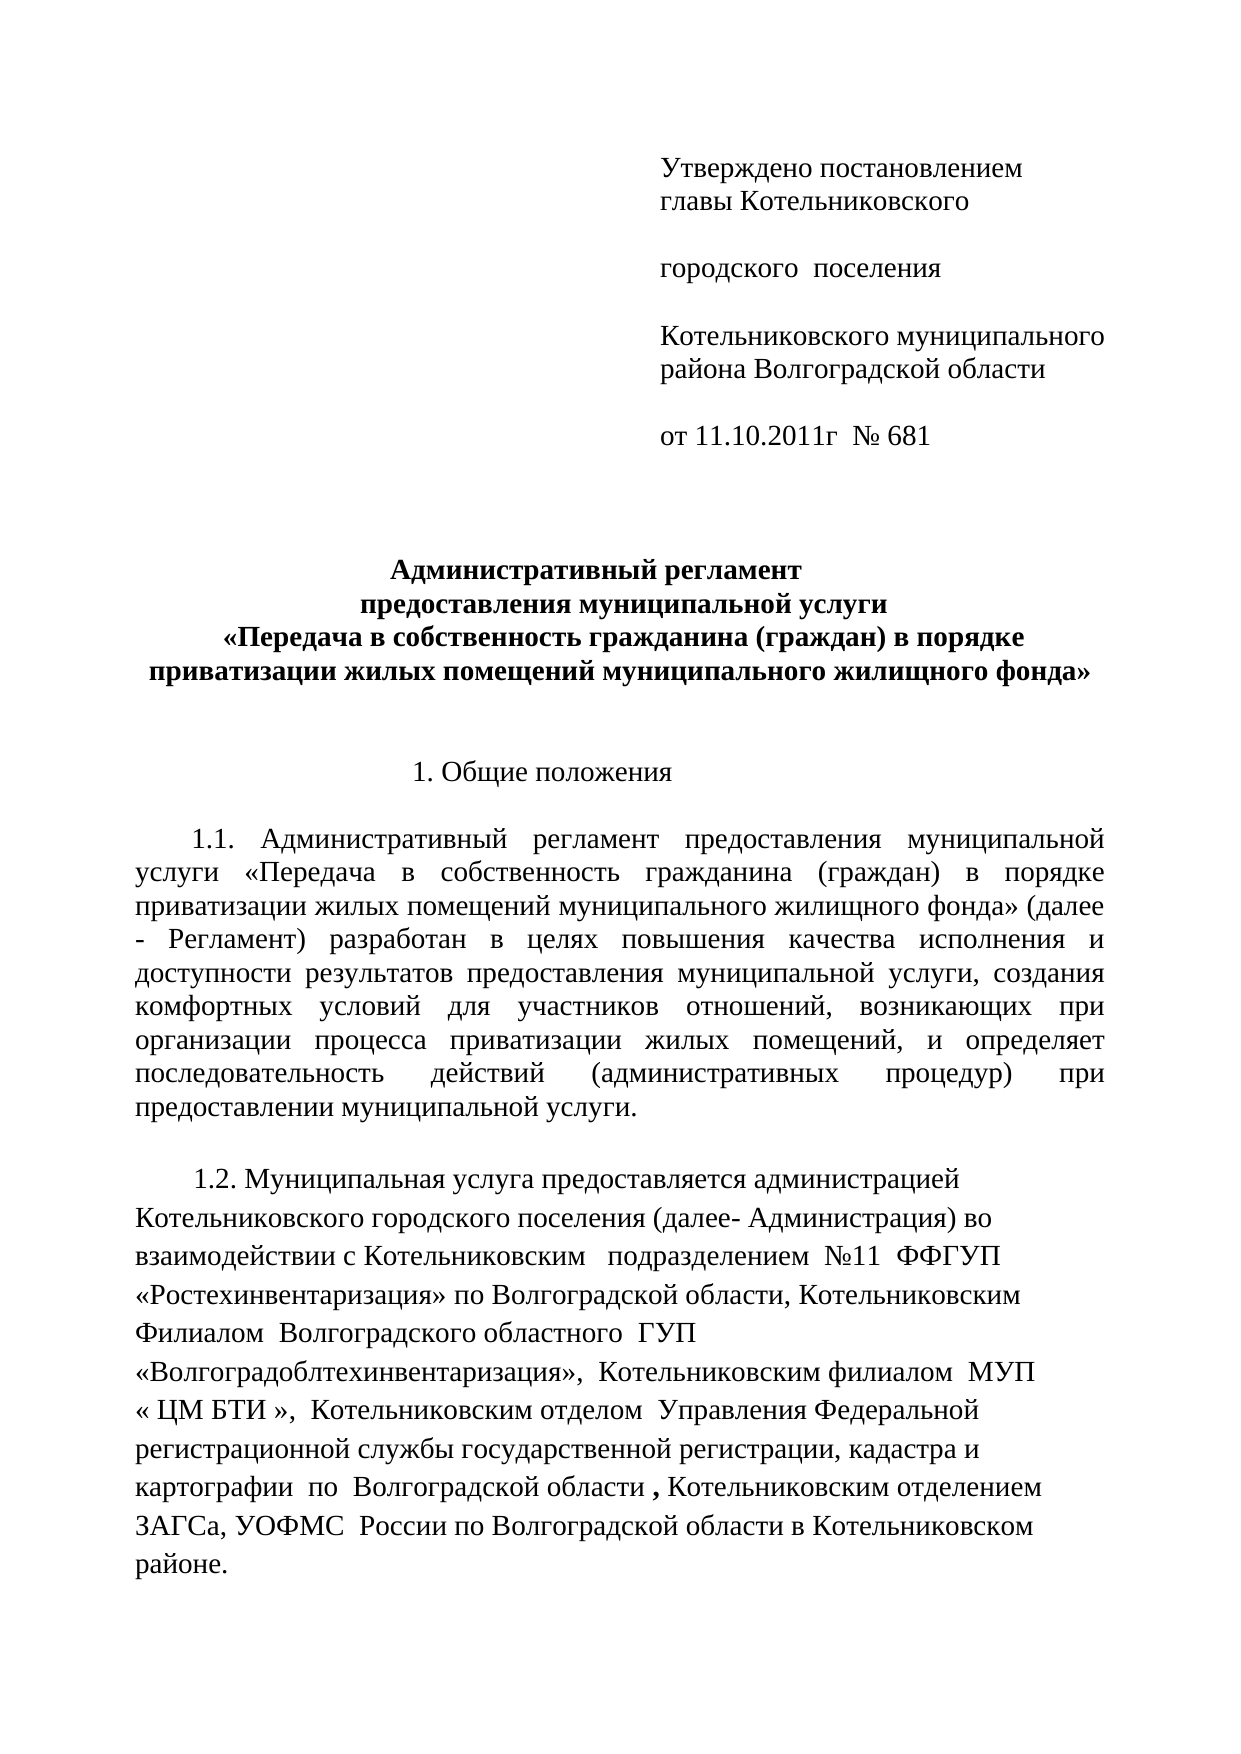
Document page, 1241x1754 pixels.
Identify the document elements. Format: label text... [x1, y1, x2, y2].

title Административный регламент [135, 552, 1105, 586]
title 1.1. Административный регламент предоставления муниципальной услуги «Передача в собственность гражданина (граждан) в порядке приватизации жилых помещений муниципального жилищного фонда» (далее - Регламент) разработан в целях повышения качества исполнения и доступности результатов предоставления муниципальной услуги, создания комфортных условий для участников отношений, возникающих при организации процесса приватизации жилых помещений, и определяет последовательность действий (административных процедур) при предоставлении муниципальной услуги. [135, 821, 1105, 1123]
title «Передача в собственность гражданина (граждан) в порядке приватизации жилых помещений муниципального жилищного фонда» [135, 619, 1105, 687]
text района Волгоградской области от 11.10.2011г № 681 [135, 351, 1105, 452]
text 1.2. Муниципальная услуга предоставляется администрацией Котельниковского городского поселения (далее- Администрация) во взаимодействии с Котельниковским подразделением №11 ФФГУП «Ростехинвентаризация» по Волгоградской области, Котельниковским Филиалом Волгоградского областного ГУП «Волгоградоблтехинвентаризация», Котельниковским филиалом МУП « ЦМ БТИ », Котельниковским отделом Управления Федеральной регистрационной службы государственной регистрации, кадастра и картографии по Волгоградской области , Котельниковским отделением ЗАГСа, УОФМС России по Волгоградской области в Котельниковском районе. [135, 1123, 1105, 1612]
text 1. Общие положения [135, 754, 1105, 787]
title предоставления муниципальной услуги [135, 586, 1105, 619]
text главы Котельниковского городского поселения Котельниковского муниципального [135, 183, 1105, 351]
text Утверждено постановлением [135, 150, 1105, 183]
